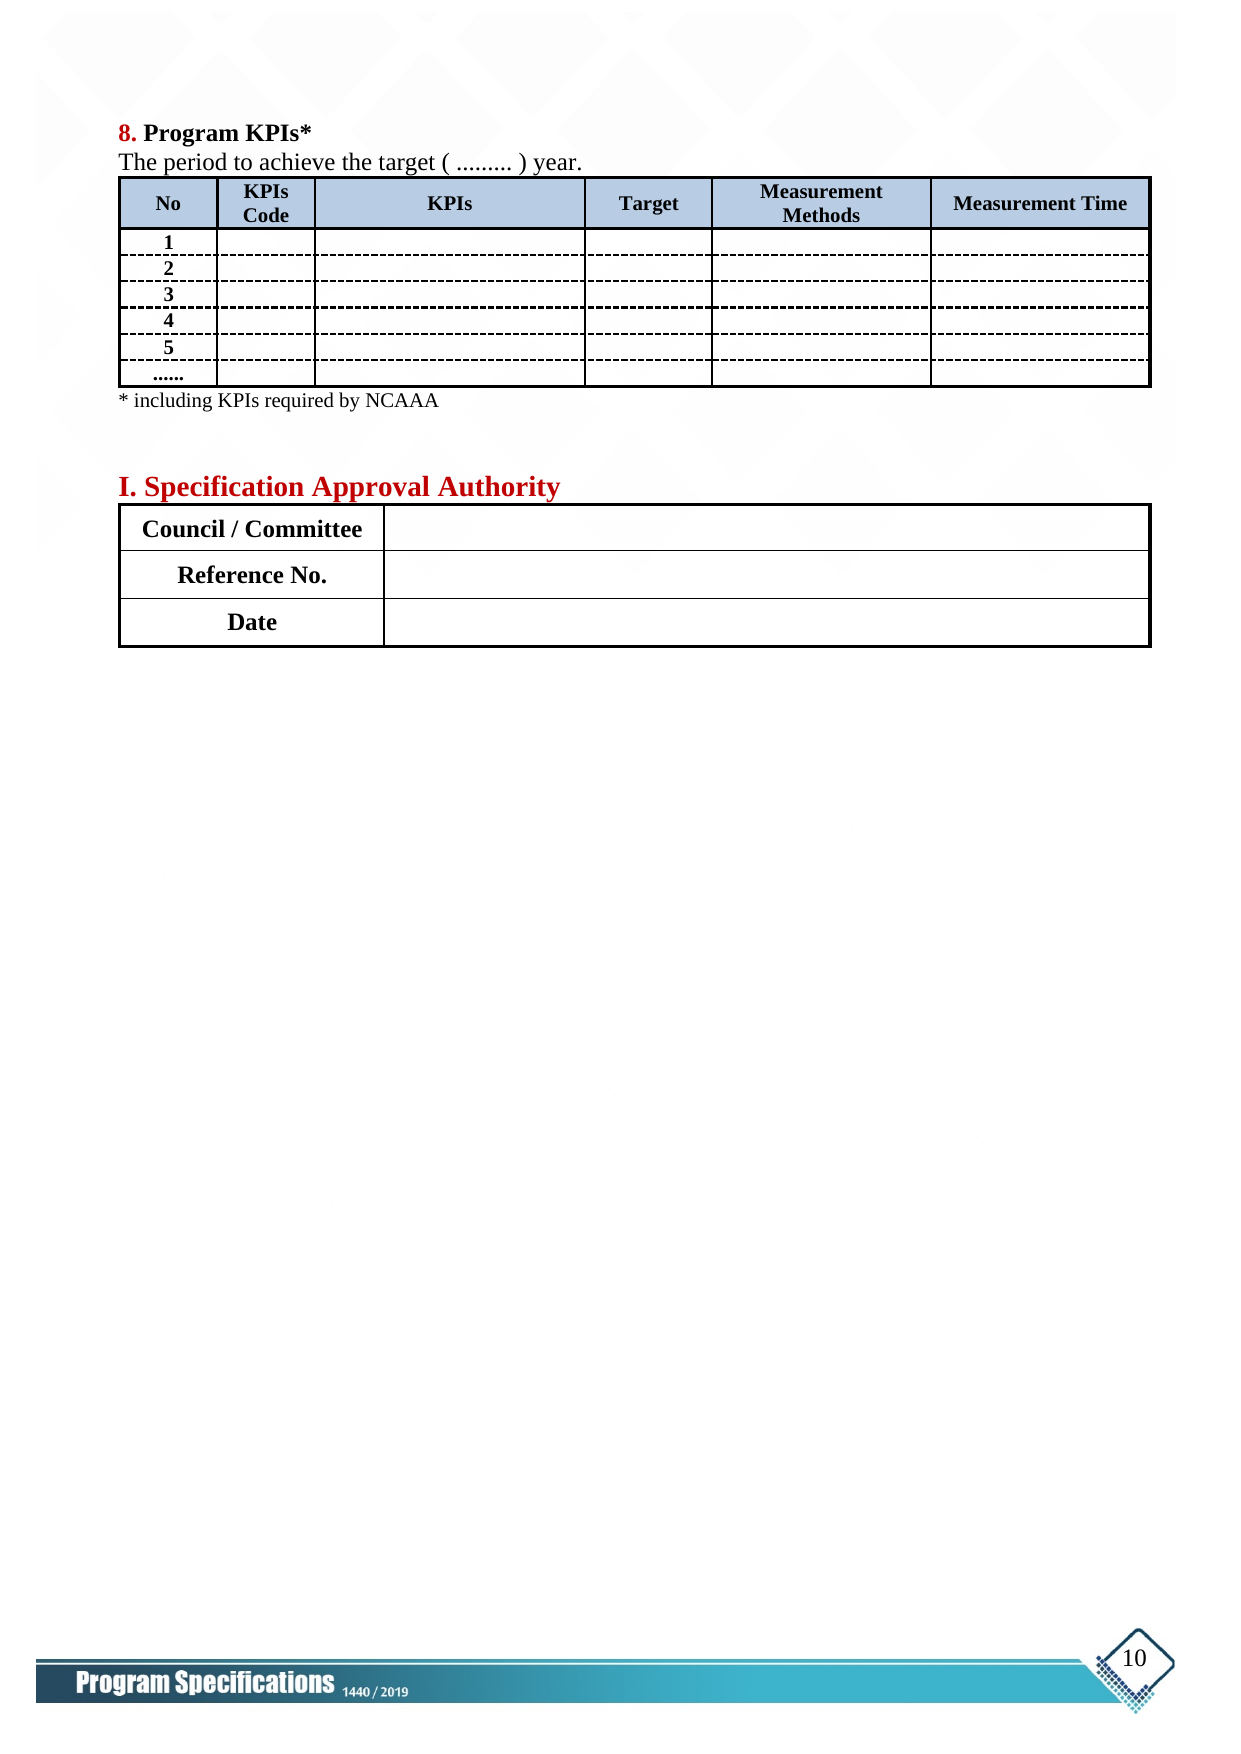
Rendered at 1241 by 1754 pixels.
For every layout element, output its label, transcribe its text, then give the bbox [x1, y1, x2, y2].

table_cell [316, 254, 584, 280]
table_cell 5 [121, 333, 216, 359]
table_cell [932, 280, 1148, 306]
table_cell [713, 333, 930, 359]
table_cell [713, 230, 930, 254]
table_cell 3 [121, 280, 216, 306]
table_header Measurement Methods [713, 179, 930, 227]
table_cell [316, 359, 584, 385]
table_cell [932, 306, 1148, 332]
table_cell [932, 254, 1148, 280]
table_header KPIs Code [219, 179, 314, 227]
table_cell [218, 280, 314, 306]
table_cell [385, 599, 1148, 645]
table_header Target [586, 179, 711, 227]
table_header Council / Committee [121, 506, 383, 550]
table_cell [316, 230, 584, 254]
table_cell [316, 280, 584, 306]
table_cell [586, 359, 711, 385]
table_header Measurement Time [932, 179, 1148, 227]
text 8. Program KPIs* [118, 118, 1152, 147]
table_cell [385, 551, 1148, 598]
table_cell ...... [121, 359, 216, 385]
table_cell [586, 306, 711, 332]
table_header KPIs [316, 179, 584, 227]
table_header No [121, 179, 216, 227]
table_cell [586, 333, 711, 359]
table_cell [932, 230, 1148, 254]
table_cell Date [121, 599, 383, 645]
table_cell [218, 306, 314, 332]
table_cell [932, 359, 1148, 385]
table_cell [713, 280, 930, 306]
table_cell [713, 254, 930, 280]
table_cell 2 [121, 254, 216, 280]
table_header [385, 506, 1148, 550]
table_cell [218, 254, 314, 280]
table_cell [316, 333, 584, 359]
table_cell [218, 333, 314, 359]
table_cell 4 [121, 306, 216, 332]
table_cell [713, 306, 930, 332]
table_cell [932, 333, 1148, 359]
table_cell [218, 359, 314, 385]
table_cell [586, 280, 711, 306]
table_cell Reference No. [121, 551, 383, 598]
table_cell [586, 254, 711, 280]
subtitle I. Specification Approval Authority [118, 469, 1152, 503]
picture [36, 12, 1177, 1714]
text The period to achieve the target ( ......... ) year. [118, 147, 1152, 176]
table_cell [713, 359, 930, 385]
table_cell [218, 230, 314, 254]
table_cell 1 [121, 230, 216, 254]
table_cell [586, 230, 711, 254]
table_cell [316, 306, 584, 332]
text * including KPIs required by NCAAA [118, 388, 1147, 412]
